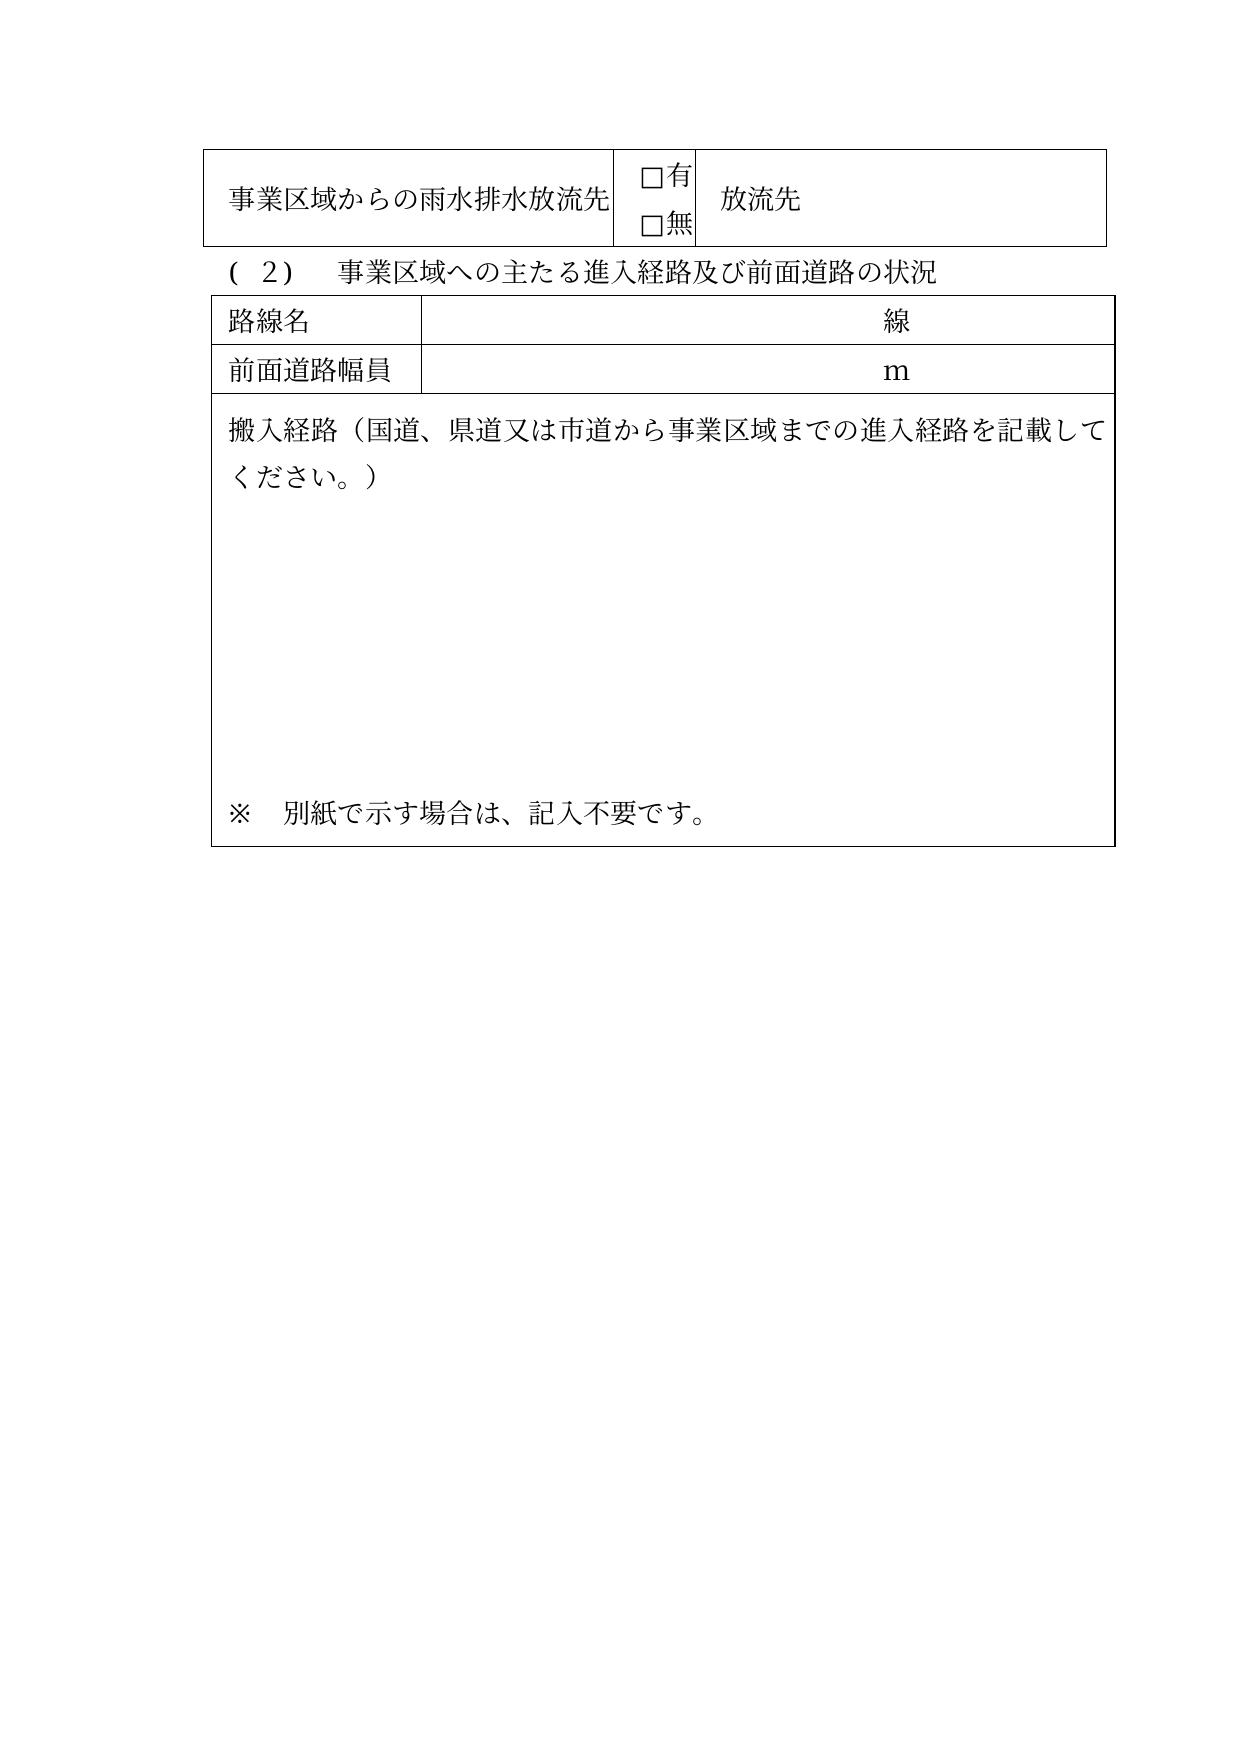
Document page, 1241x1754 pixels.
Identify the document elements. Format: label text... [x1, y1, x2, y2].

table_header □有 □無 [614, 150, 695, 246]
text (２) 事業区域への主たる進入経路及び前面道路の状況 [174, 247, 1102, 295]
table_header 線 [422, 296, 1114, 344]
table_header 放流先 [696, 150, 1106, 246]
table_cell ｍ [422, 345, 1114, 393]
table_cell 前面道路幅員 [212, 345, 421, 393]
table_header 事業区域からの雨水排水放流先 [204, 150, 613, 246]
table_cell 搬入経路（国道、県道又は市道から事業区域までの進入経路を記載してください。） ※ 別紙で示す場合は、記入不要です。 [212, 394, 1114, 846]
table_header 路線名 [212, 296, 421, 344]
